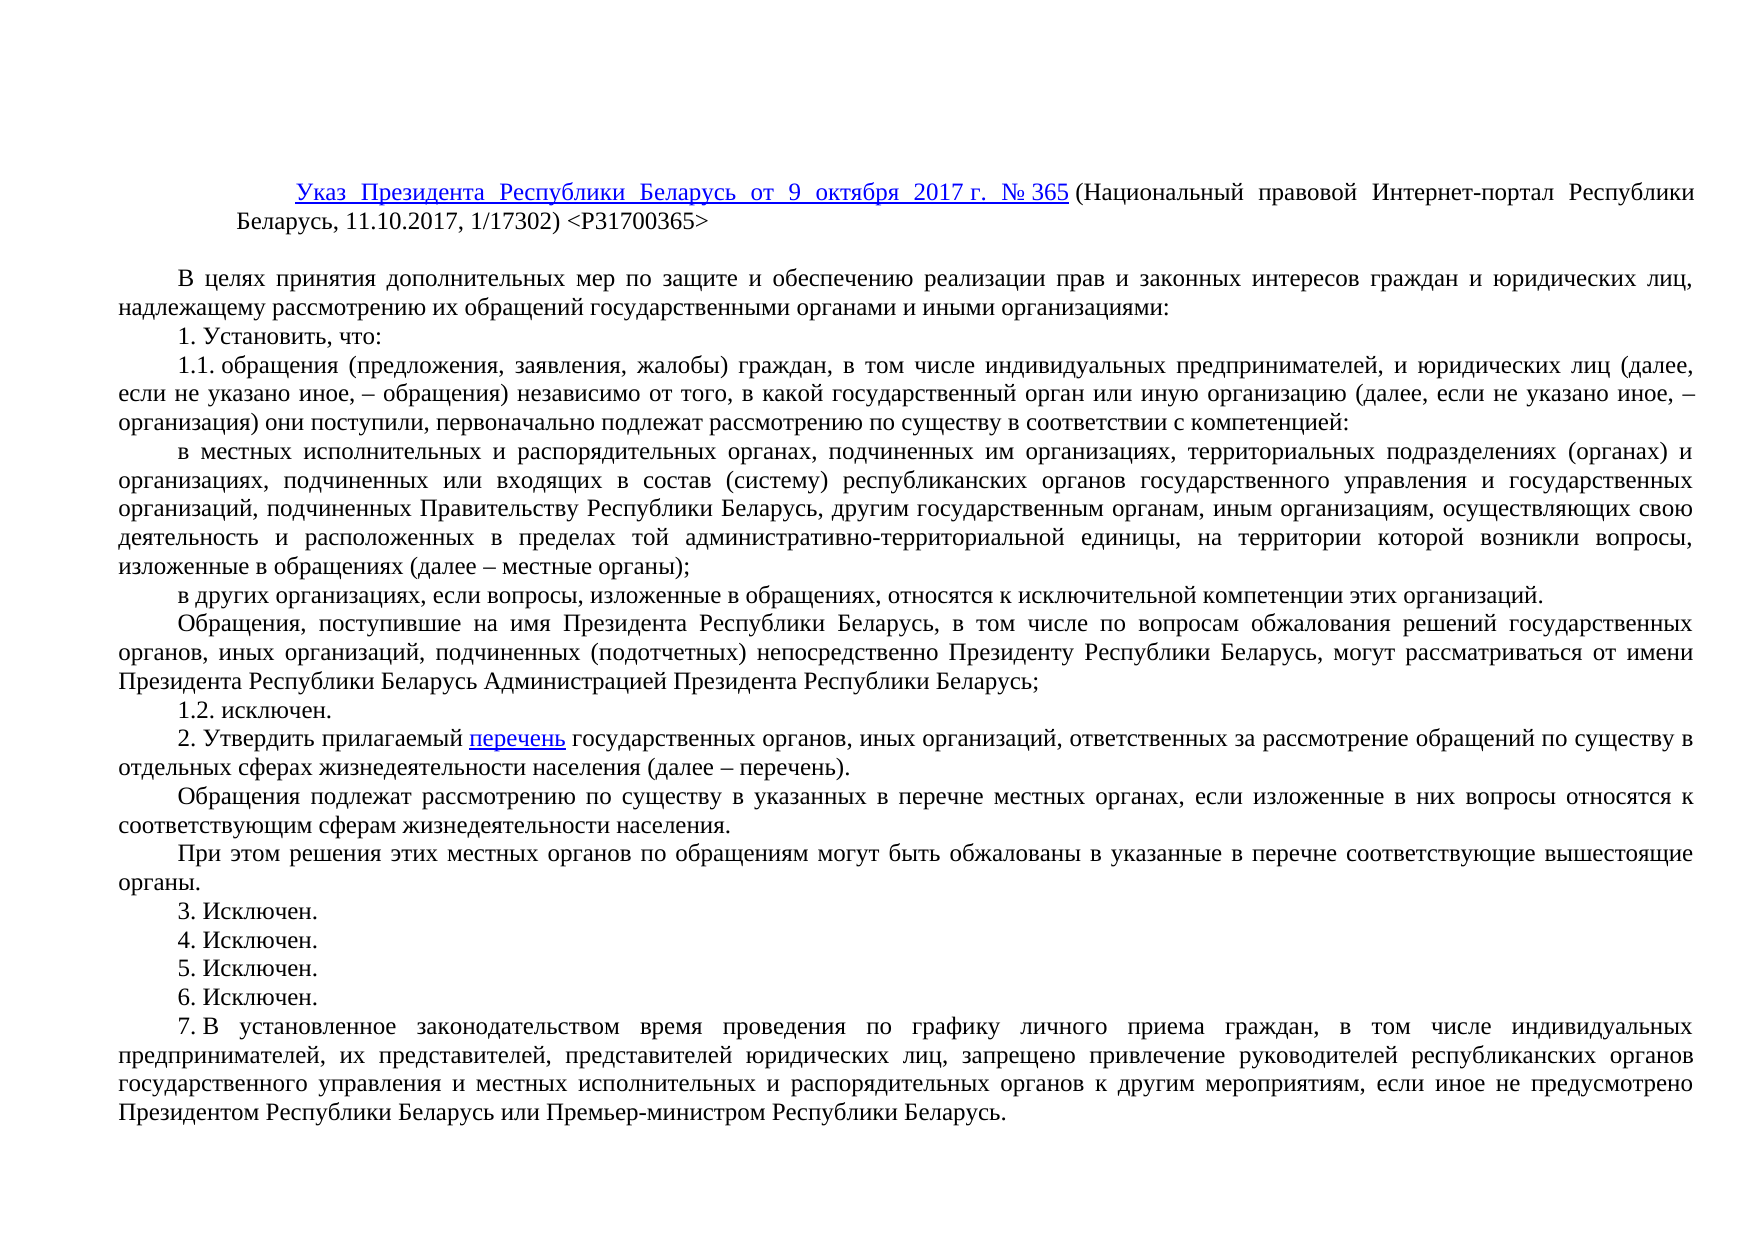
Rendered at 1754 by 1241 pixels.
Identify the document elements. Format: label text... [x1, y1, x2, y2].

text 5. Исключен. [118, 953, 1695, 982]
text При этом решения этих местных органов по обращениям могут быть обжалованы в указанные в перечне соответствующие вышестоящие органы. [118, 838, 1695, 896]
text 1.2. исключен. [118, 695, 1695, 723]
text В целях принятия дополнительных мер по защите и обеспечению реализации прав и законных интересов граждан и юридических лиц, надлежащему рассмотрению их обращений государственными органами и иными организациями: [118, 263, 1695, 321]
text Обращения подлежат рассмотрению по существу в указанных в перечне местных органах, если изложенные в них вопросы относятся к соответствующим сферам жизнедеятельности населения. [118, 781, 1695, 838]
text Обращения, поступившие на имя Президента Республики Беларусь, в том числе по вопросам обжалования решений государственных органов, иных организаций, подчиненных (подотчетных) непосредственно Президенту Республики Беларусь, могут рассматриваться от имени Президента Республики Беларусь Администрацией Президента Республики Беларусь; [118, 608, 1695, 695]
text 2. Утвердить прилагаемый перечень государственных органов, иных организаций, ответственных за рассмотрение обращений по существу в отдельных сферах жизнедеятельности населения (далее – перечень). [118, 723, 1695, 781]
text 7. В установленное законодательством время проведения по графику личного приема граждан, в том числе индивидуальных предпринимателей, их представителей, представителей юридических лиц, запрещено привлечение руководителей республиканских органов государственного управления и местных исполнительных и распорядительных органов к другим мероприятиям, если иное не предусмотрено Президентом Республики Беларусь или Премьер-министром Республики Беларусь. [118, 1011, 1695, 1126]
text 1.1. обращения (предложения, заявления, жалобы) граждан, в том числе индивидуальных предпринимателей, и юридических лиц (далее, если не указано иное, – обращения) независимо от того, в какой государственный орган или иную организацию (далее, если не указано иное, – организация) они поступили, первоначально подлежат рассмотрению по существу в соответствии с компетенцией: [118, 350, 1695, 436]
text 4. Исключен. [118, 925, 1695, 953]
text в местных исполнительных и распорядительных органах, подчиненных им организациях, территориальных подразделениях (органах) и организациях, подчиненных или входящих в состав (систему) республиканских органов государственного управления и государственных организаций, подчиненных Правительству Республики Беларусь, другим государственным органам, иным организациям, осуществляющих свою деятельность и расположенных в пределах той административно-территориальной единицы, на территории которой возникли вопросы, изложенные в обращениях (далее – местные органы); [118, 436, 1695, 580]
text 1. Установить, что: [118, 321, 1695, 350]
text в других организациях, если вопросы, изложенные в обращениях, относятся к исключительной компетенции этих организаций. [118, 580, 1695, 608]
text 6. Исключен. [118, 982, 1695, 1011]
text 3. Исключен. [118, 896, 1695, 925]
text Указ Президента Республики Беларусь от 9 октября 2017 г. № 365 (Национальный правовой Интернет-портал Республики Беларусь, 11.10.2017, 1/17302) <P31700365> [236, 177, 1695, 235]
